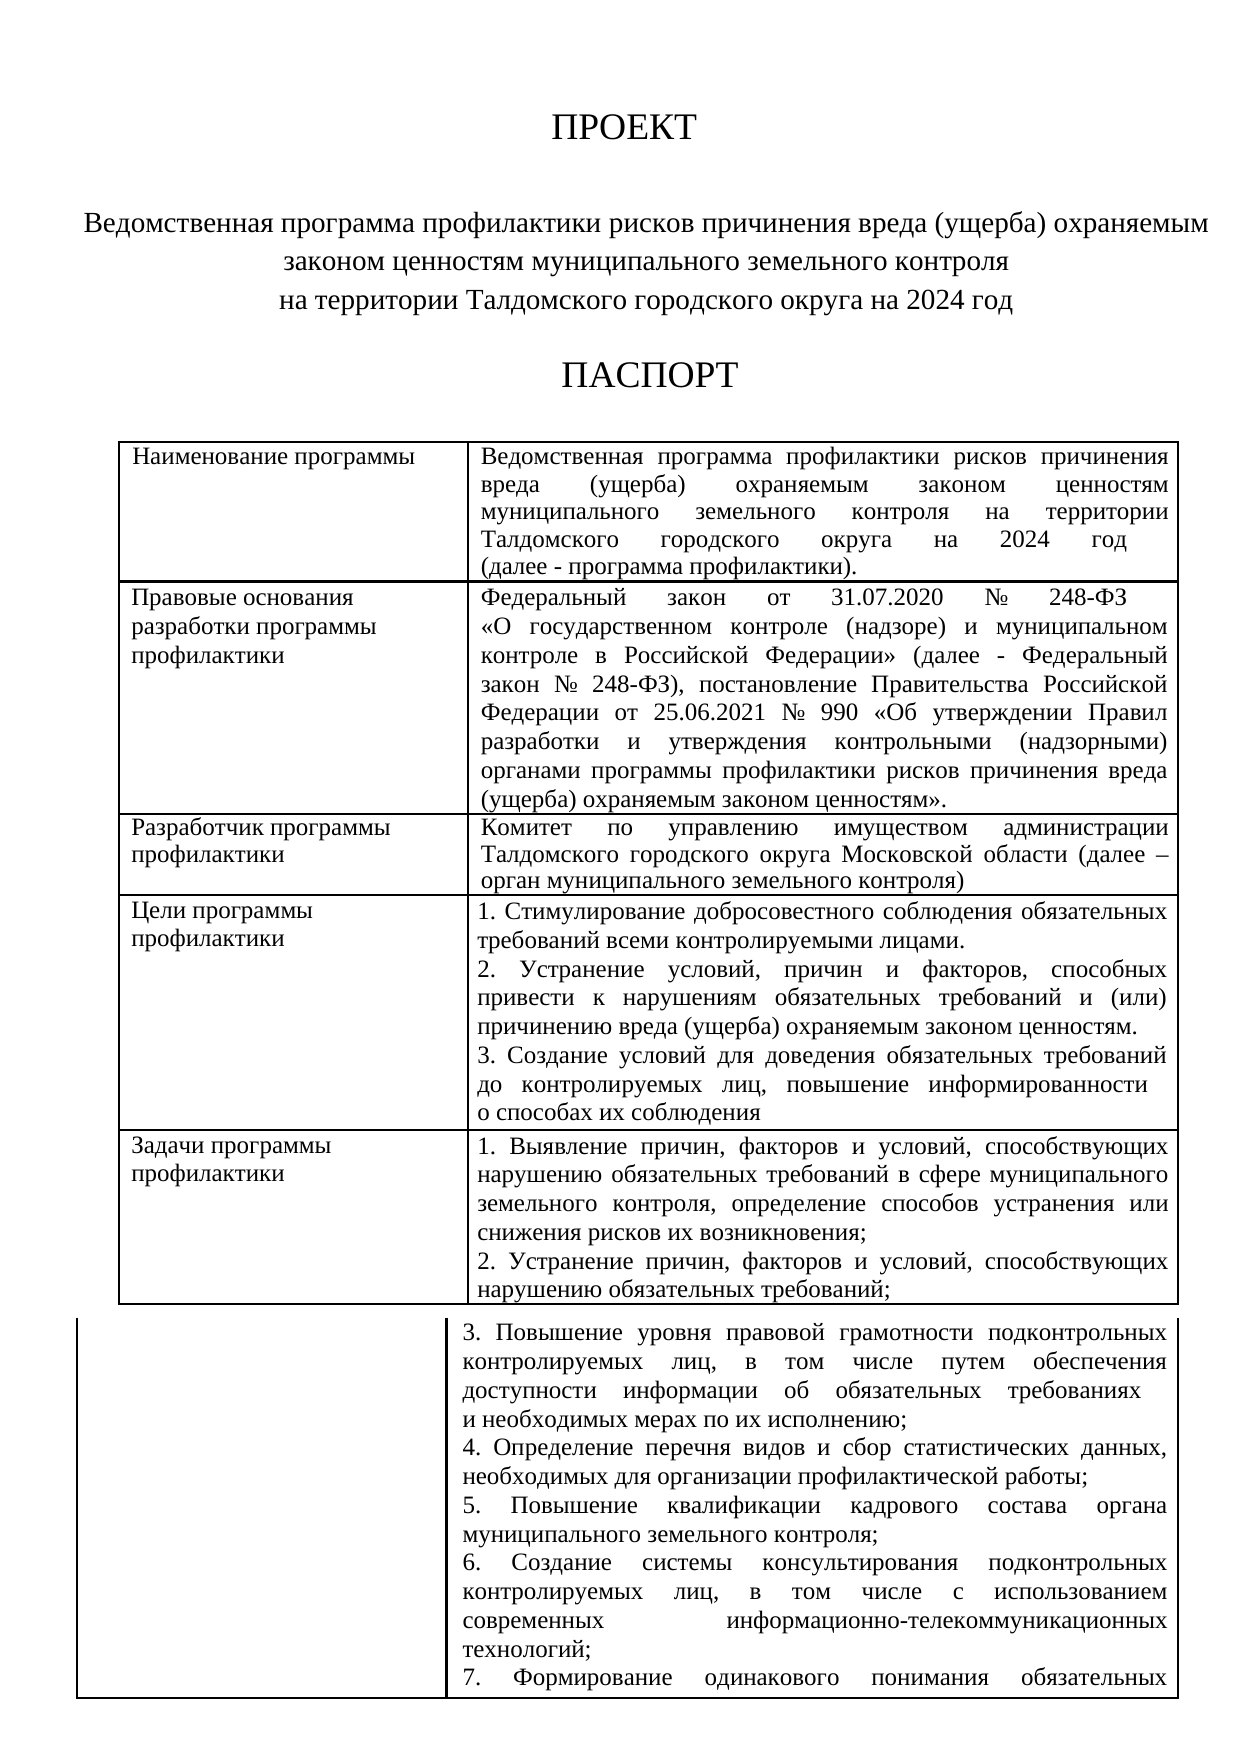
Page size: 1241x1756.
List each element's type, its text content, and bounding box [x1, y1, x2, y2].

text ПРОЕКТ [62, 104, 1185, 147]
table_cell 1. Выявление причин, факторов и условий, способствующих нарушению обязательных требований в сфере муниципального земельного контроля, определение способов устранения или снижения рисков их возникновения; 2. Устранение причин, факторов и условий, способствующих нарушению обязательных требований; [469, 1131, 1177, 1303]
table_cell 1. Стимулирование добросовестного соблюдения обязательных требований всеми контролируемыми лицами. 2. Устранение условий, причин и факторов, способных привести к нарушениям обязательных требований и (или) причинению вреда (ущерба) охраняемым законом ценностям. 3. Создание условий для доведения обязательных требований до контролируемых лиц, повышение информированности о способах их соблюдения [469, 896, 1177, 1129]
table_header Ведомственная программа профилактики рисков причинения вреда (ущерба) охраняемым законом ценностям муниципального земельного контроля на территории Талдомского городского округа на 2024 год (далее - программа профилактики). [469, 443, 1177, 580]
table_header [78, 1318, 445, 1697]
table_cell Комитет по управлению имуществом администрации Талдомского городского округа Московской области (далее – орган муниципального земельного контроля) [469, 815, 1177, 894]
subtitle ПАСПОРТ [100, 353, 1199, 396]
table_cell Разработчик программы профилактики [120, 815, 467, 894]
text на территории Талдомского городского округа на 2024 год [62, 282, 1230, 315]
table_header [448, 1318, 1177, 1697]
table_header Наименование программы [120, 443, 467, 580]
table_cell Федеральный закон от 31.07.2020 № 248-ФЗ «О государственном контроле (надзоре) и муниципальном контроле в Российской Федерации» (далее - Федеральный закон № 248-ФЗ), постановление Правительства Российской Федерации от 25.06.2021 № 990 «Об утверждении Правил разработки и утверждения контрольными (надзорными) органами программы профилактики рисков причинения вреда (ущерба) охраняемым законом ценностям». [469, 583, 1177, 812]
table_cell Правовые основания разработки программы профилактики [120, 583, 467, 812]
text Ведомственная программа профилактики рисков причинения вреда (ущерба) охраняемым законом ценностям муниципального земельного контроля [62, 205, 1230, 277]
table_cell Задачи программы профилактики [120, 1131, 467, 1303]
table_cell Цели программы профилактики [120, 896, 467, 1129]
